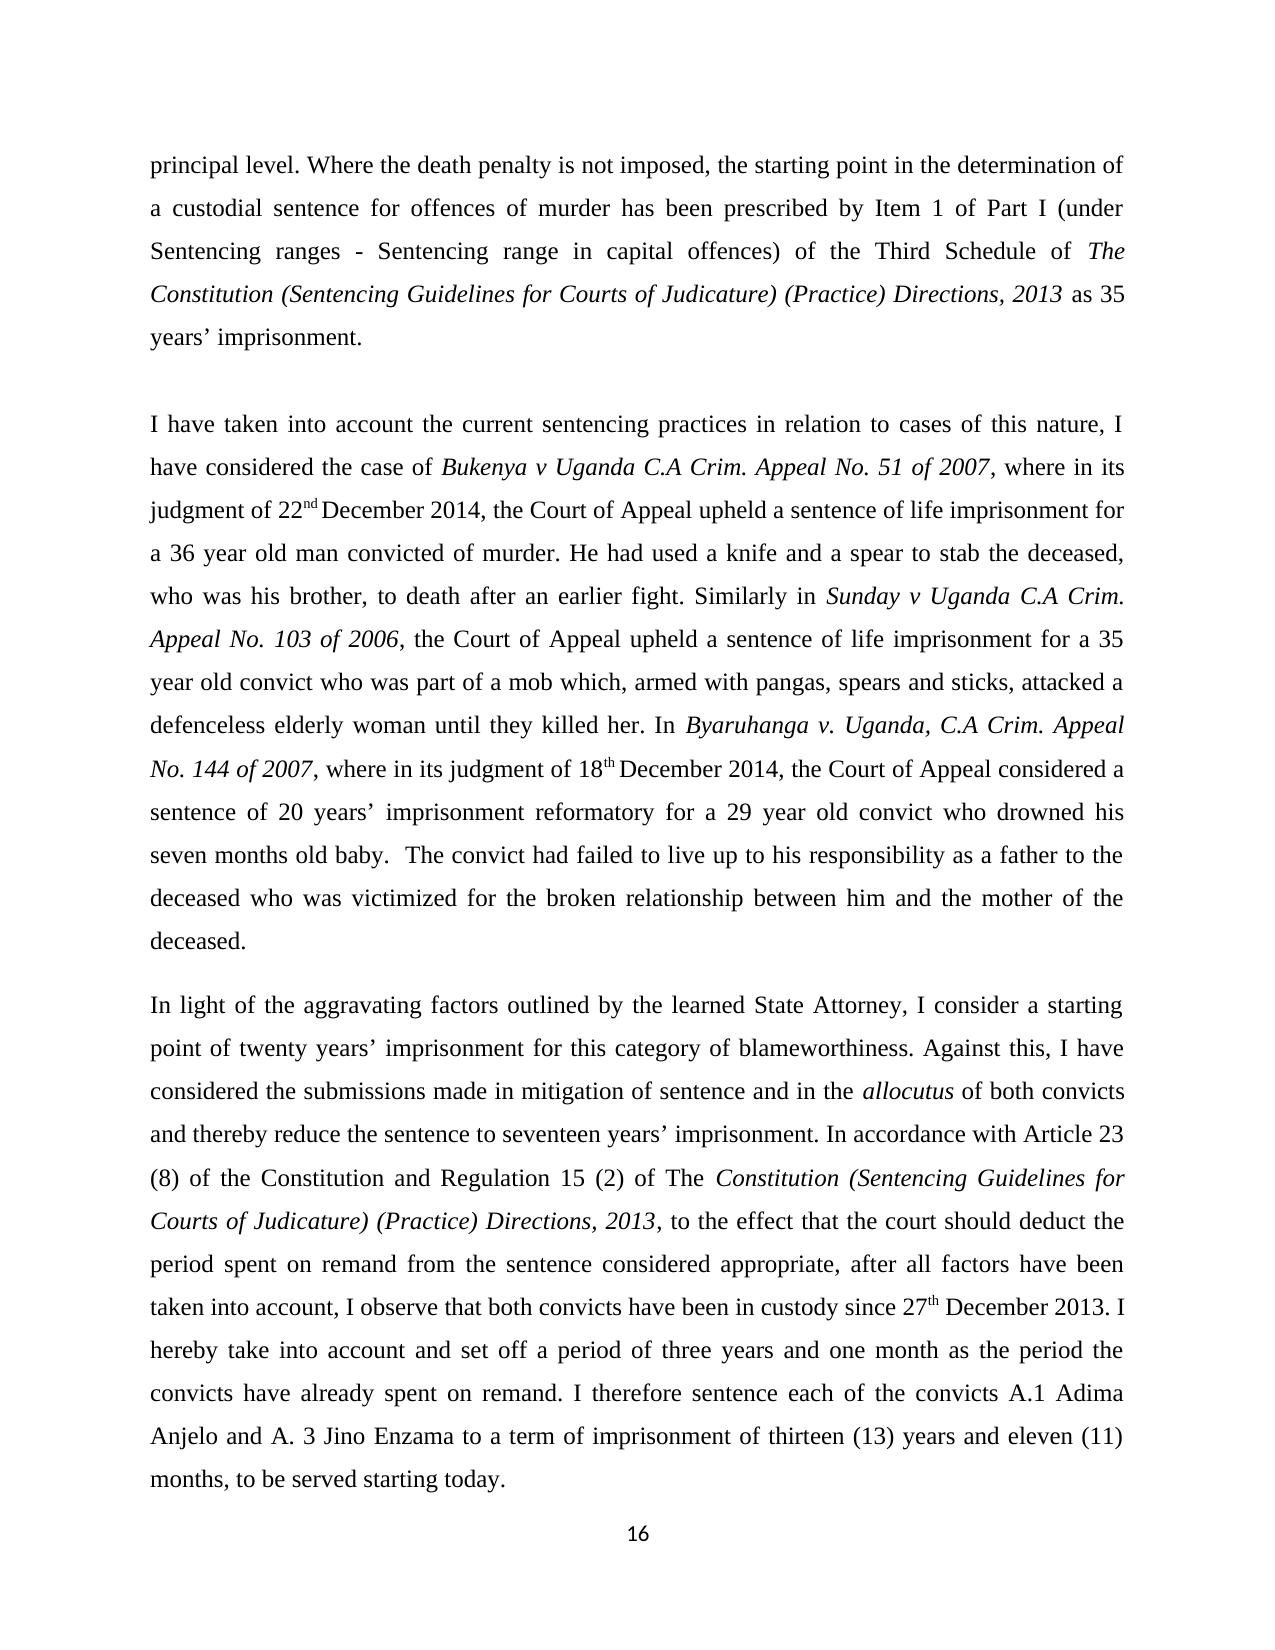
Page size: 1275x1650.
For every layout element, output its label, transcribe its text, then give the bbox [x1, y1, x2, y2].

text In light of the aggravating factors outlined by the learned State Attorney, I consider a starting point of twenty years’ imprisonment for this category of blameworthiness. Against this, I have considered the submissions made in mitigation of sentence and in the allocutus of both convicts and thereby reduce the sentence to seventeen years’ imprisonment. In accordance with Article 23 (8) of the Constitution and Regulation 15 (2) of The Constitution (Sentencing Guidelines for Courts of Judicature) (Practice) Directions, 2013, to the effect that the court should deduct the period spent on remand from the sentence considered appropriate, after all factors have been taken into account, I observe that both convicts have been in custody since 27th December 2013. I hereby take into account and set off a period of three years and one month as the period the convicts have already spent on remand. I therefore sentence each of the convicts A.1 Adima Anjelo and A. 3 Jino Enzama to a term of imprisonment of thirteen (13) years and eleven (11) months, to be served starting today. [150, 990, 1125, 1493]
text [150, 150, 1125, 351]
text I have taken into account the current sentencing practices in relation to cases of this nature, I have considered the case of Bukenya v Uganda C.A Crim. Appeal No. 51 of 2007, where in its judgment of 22nd December 2014, the Court of Appeal upheld a sentence of life imprisonment for a 36 year old man convicted of murder. He had used a knife and a spear to stab the deceased, who was his brother, to death after an earlier fight. Similarly in Sunday v Uganda C.A Crim. Appeal No. 103 of 2006, the Court of Appeal upheld a sentence of life imprisonment for a 35 year old convict who was part of a mob which, armed with pangas, spears and sticks, attacked a defenceless elderly woman until they killed her. In Byaruhanga v. Uganda, C.A Crim. Appeal No. 144 of 2007, where in its judgment of 18th December 2014, the Court of Appeal considered a sentence of 20 years’ imprisonment reformatory for a 29 year old convict who drowned his seven months old baby. The convict had failed to live up to his responsibility as a father to the deceased who was victimized for the broken relationship between him and the mother of the deceased. [150, 409, 1125, 955]
